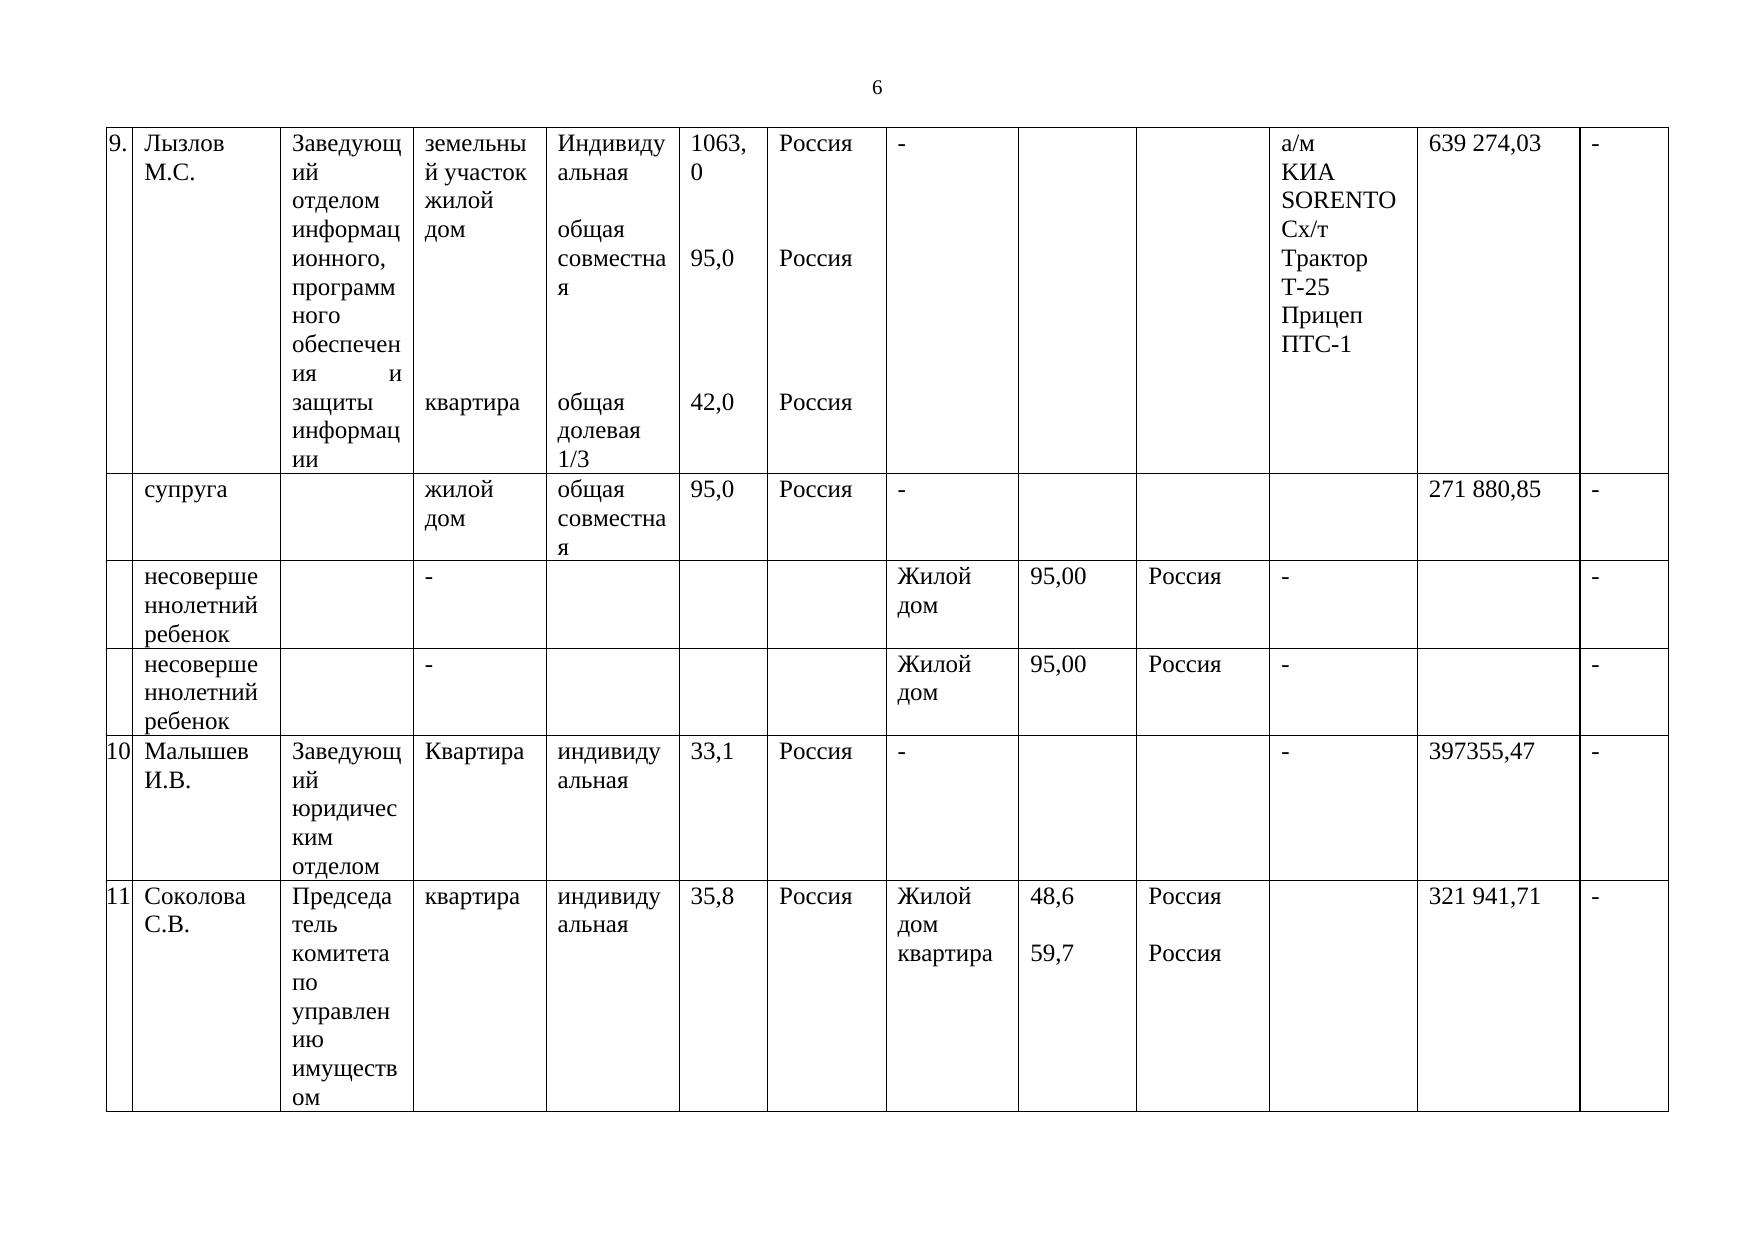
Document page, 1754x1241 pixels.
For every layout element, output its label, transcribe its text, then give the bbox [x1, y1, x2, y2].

table_cell - [414, 561, 546, 648]
table_cell - [887, 474, 1018, 560]
table_cell Жилой дом [887, 649, 1018, 735]
table_cell а/м KИA SORENTO Сх/т Трактор Т-25 Прицеп ПТС-1 [1270, 128, 1417, 473]
table_cell 95,00 [1019, 649, 1136, 735]
table_cell - [1581, 474, 1668, 560]
table_cell [281, 649, 413, 735]
table_cell - [887, 128, 1018, 473]
table_cell общая совместная [547, 474, 679, 560]
table_cell - [414, 649, 546, 735]
table_cell [547, 561, 679, 648]
table_cell [1418, 649, 1579, 735]
table_cell Заведующий юридическим отделом [281, 736, 413, 880]
table_cell 321 941,71 [1418, 881, 1579, 1111]
table_cell 35,8 [680, 881, 767, 1111]
table_cell [1019, 128, 1136, 473]
table_cell [1019, 474, 1136, 560]
table_cell [680, 649, 767, 735]
table_cell Россия Россия [1137, 881, 1269, 1111]
table_cell Лызлов М.С. [133, 128, 280, 473]
table_cell жилой дом [414, 474, 546, 560]
table_cell индивидуальная [547, 736, 679, 880]
table_cell [547, 649, 679, 735]
table_cell несовершеннолетний ребенок [133, 561, 280, 648]
table_cell [1137, 736, 1269, 880]
table_cell 10 [107, 736, 132, 880]
table_cell [107, 561, 132, 648]
table_cell 1063,0 95,0 42,0 [680, 128, 767, 473]
table_cell Россия [768, 474, 886, 560]
table_cell Россия Россия Россия [768, 128, 886, 473]
table_cell Малышев И.В. [133, 736, 280, 880]
table_cell индивидуальная [547, 881, 679, 1111]
table_cell Россия [768, 736, 886, 880]
table_cell - [887, 736, 1018, 880]
table_cell супруга [133, 474, 280, 560]
table_cell 48,6 59,7 [1019, 881, 1136, 1111]
table_cell [107, 474, 132, 560]
table_cell Россия [1137, 649, 1269, 735]
table_cell - [1270, 736, 1417, 880]
table_cell [281, 561, 413, 648]
table_cell [1137, 128, 1269, 473]
table_cell 9. [107, 128, 132, 473]
table_cell земельный участок жилой дом квартира [414, 128, 546, 473]
table_cell 11 [107, 881, 132, 1111]
table_cell Соколова С.В. [133, 881, 280, 1111]
table_cell квартира [414, 881, 546, 1111]
table_cell [768, 561, 886, 648]
table_cell 639 274,03 [1418, 128, 1579, 473]
table_cell несовершеннолетний ребенок [133, 649, 280, 735]
table_cell - [1581, 561, 1668, 648]
table_cell Председатель комитета по управлению имуществом [281, 881, 413, 1111]
table_cell Индивидуальная общая совместная общая долевая 1/3 [547, 128, 679, 473]
table_cell Россия [768, 881, 886, 1111]
table_cell - [1270, 649, 1417, 735]
table_cell - [1581, 128, 1668, 473]
table_cell [281, 474, 413, 560]
table_cell - [1270, 561, 1417, 648]
table_cell - [1581, 881, 1668, 1111]
table_cell [1270, 881, 1417, 1111]
table_cell [1137, 474, 1269, 560]
table_cell Жилой дом квартира [887, 881, 1018, 1111]
table_cell Жилой дом [887, 561, 1018, 648]
table_cell [1418, 561, 1579, 648]
table_cell 397355,47 [1418, 736, 1579, 880]
table_cell 33,1 [680, 736, 767, 880]
table_cell Квартира [414, 736, 546, 880]
table_cell Заведующий отделом информационного, программного обеспечения и защиты информации [281, 128, 413, 473]
table_cell 95,00 [1019, 561, 1136, 648]
table_cell - [1581, 736, 1668, 880]
table_cell 271 880,85 [1418, 474, 1579, 560]
table_cell [107, 649, 132, 735]
table_cell - [1581, 649, 1668, 735]
table_cell [1270, 474, 1417, 560]
table_cell 95,0 [680, 474, 767, 560]
table_cell [680, 561, 767, 648]
table_cell Россия [1137, 561, 1269, 648]
table_cell [1019, 736, 1136, 880]
table_cell [768, 649, 886, 735]
